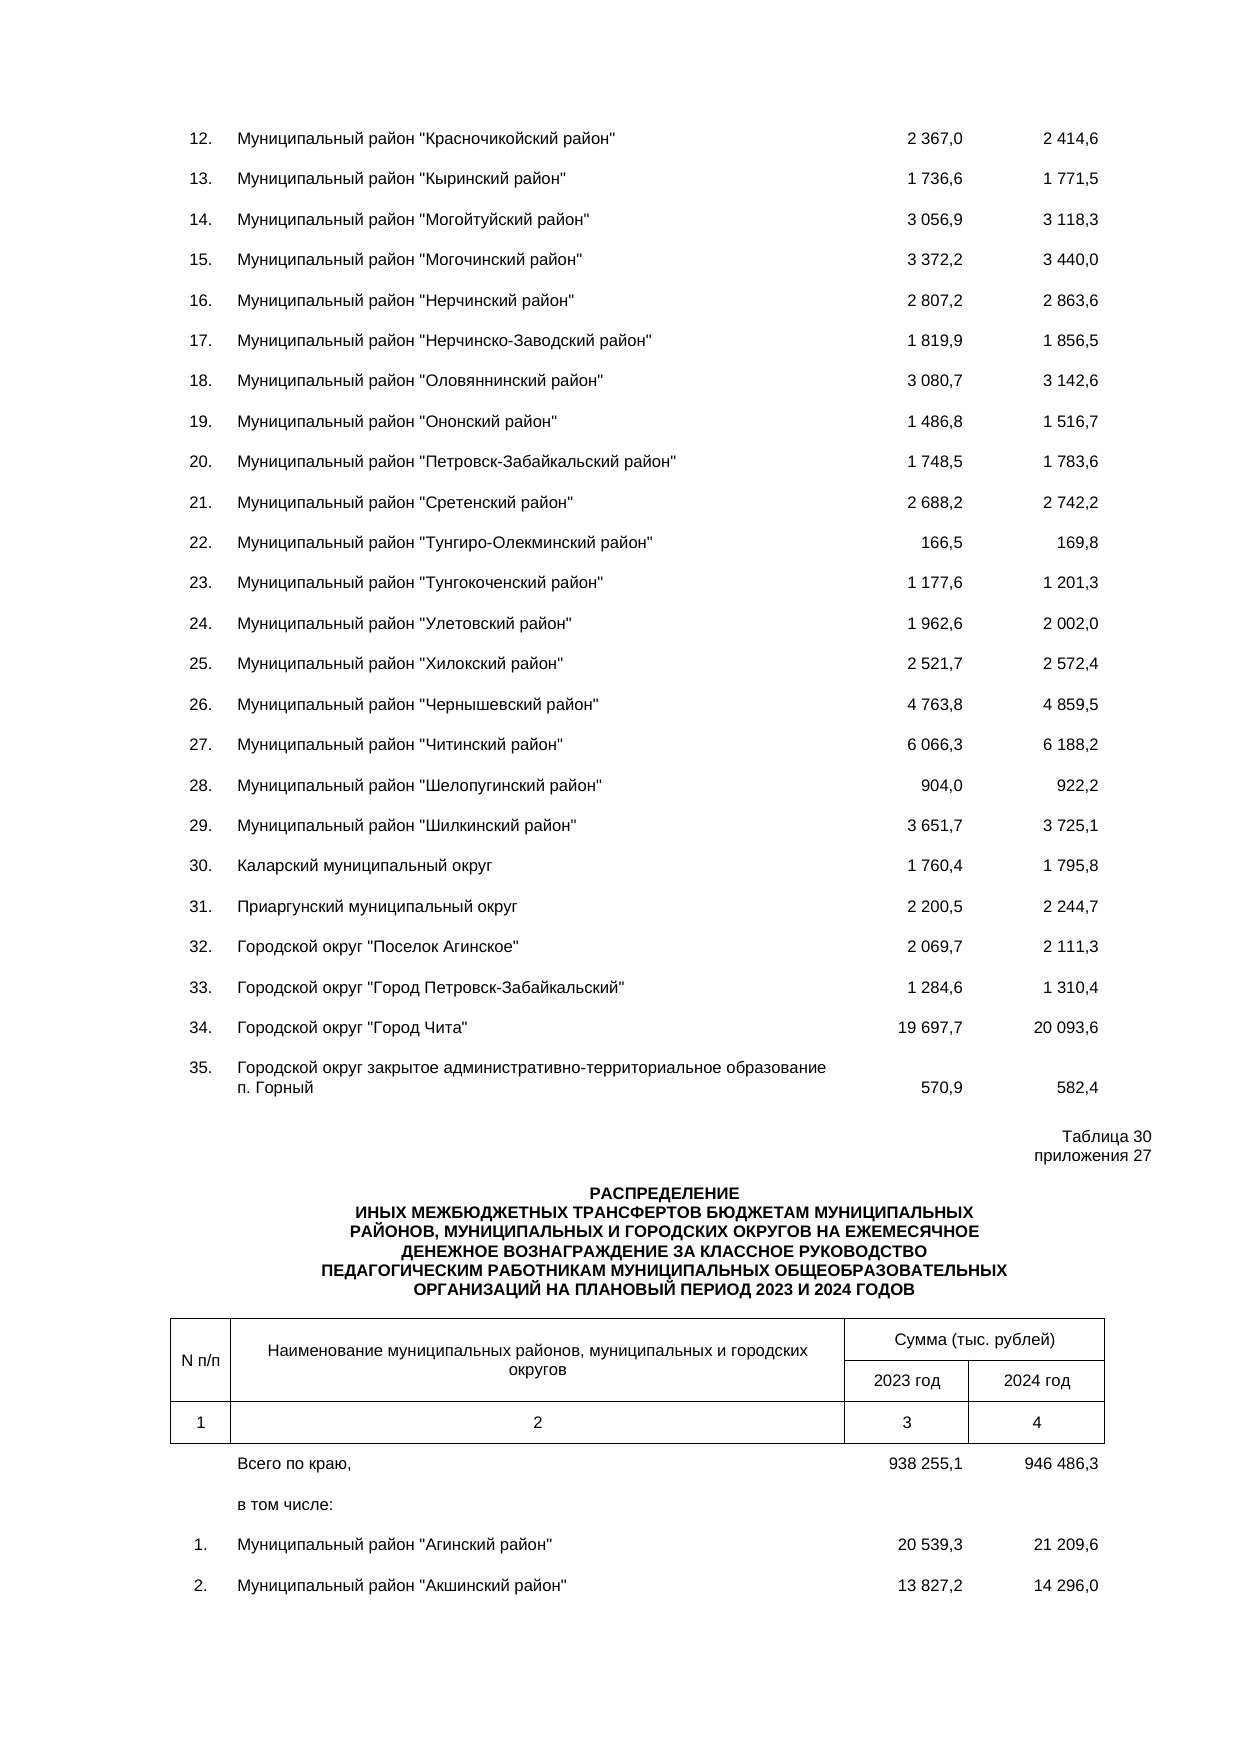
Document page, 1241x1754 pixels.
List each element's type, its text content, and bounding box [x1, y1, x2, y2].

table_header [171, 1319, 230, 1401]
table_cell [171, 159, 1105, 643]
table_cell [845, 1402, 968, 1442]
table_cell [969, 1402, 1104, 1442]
text ДЕНЕЖНОЕ ВОЗНАГРАЖДЕНИЕ ЗА КЛАССНОЕ РУКОВОДСТВО [177, 1241, 1152, 1261]
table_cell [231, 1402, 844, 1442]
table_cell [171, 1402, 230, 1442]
text ПЕДАГОГИЧЕСКИМ РАБОТНИКАМ МУНИЦИПАЛЬНЫХ ОБЩЕОБРАЗОВАТЕЛЬНЫХ [177, 1261, 1152, 1280]
text Таблица 30 [177, 1126, 1152, 1146]
text РАСПРЕДЕЛЕНИЕ [177, 1184, 1152, 1203]
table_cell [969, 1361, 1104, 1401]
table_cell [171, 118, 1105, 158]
text приложения 27 [177, 1146, 1152, 1165]
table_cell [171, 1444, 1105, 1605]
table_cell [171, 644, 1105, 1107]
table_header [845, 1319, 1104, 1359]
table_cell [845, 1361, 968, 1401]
text ОРГАНИЗАЦИЙ НА ПЛАНОВЫЙ ПЕРИОД 2023 И 2024 ГОДОВ [177, 1280, 1152, 1299]
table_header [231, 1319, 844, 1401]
text ИНЫХ МЕЖБЮДЖЕТНЫХ ТРАНСФЕРТОВ БЮДЖЕТАМ МУНИЦИПАЛЬНЫХ [177, 1203, 1152, 1222]
text РАЙОНОВ, МУНИЦИПАЛЬНЫХ И ГОРОДСКИХ ОКРУГОВ НА ЕЖЕМЕСЯЧНОЕ [177, 1222, 1152, 1241]
